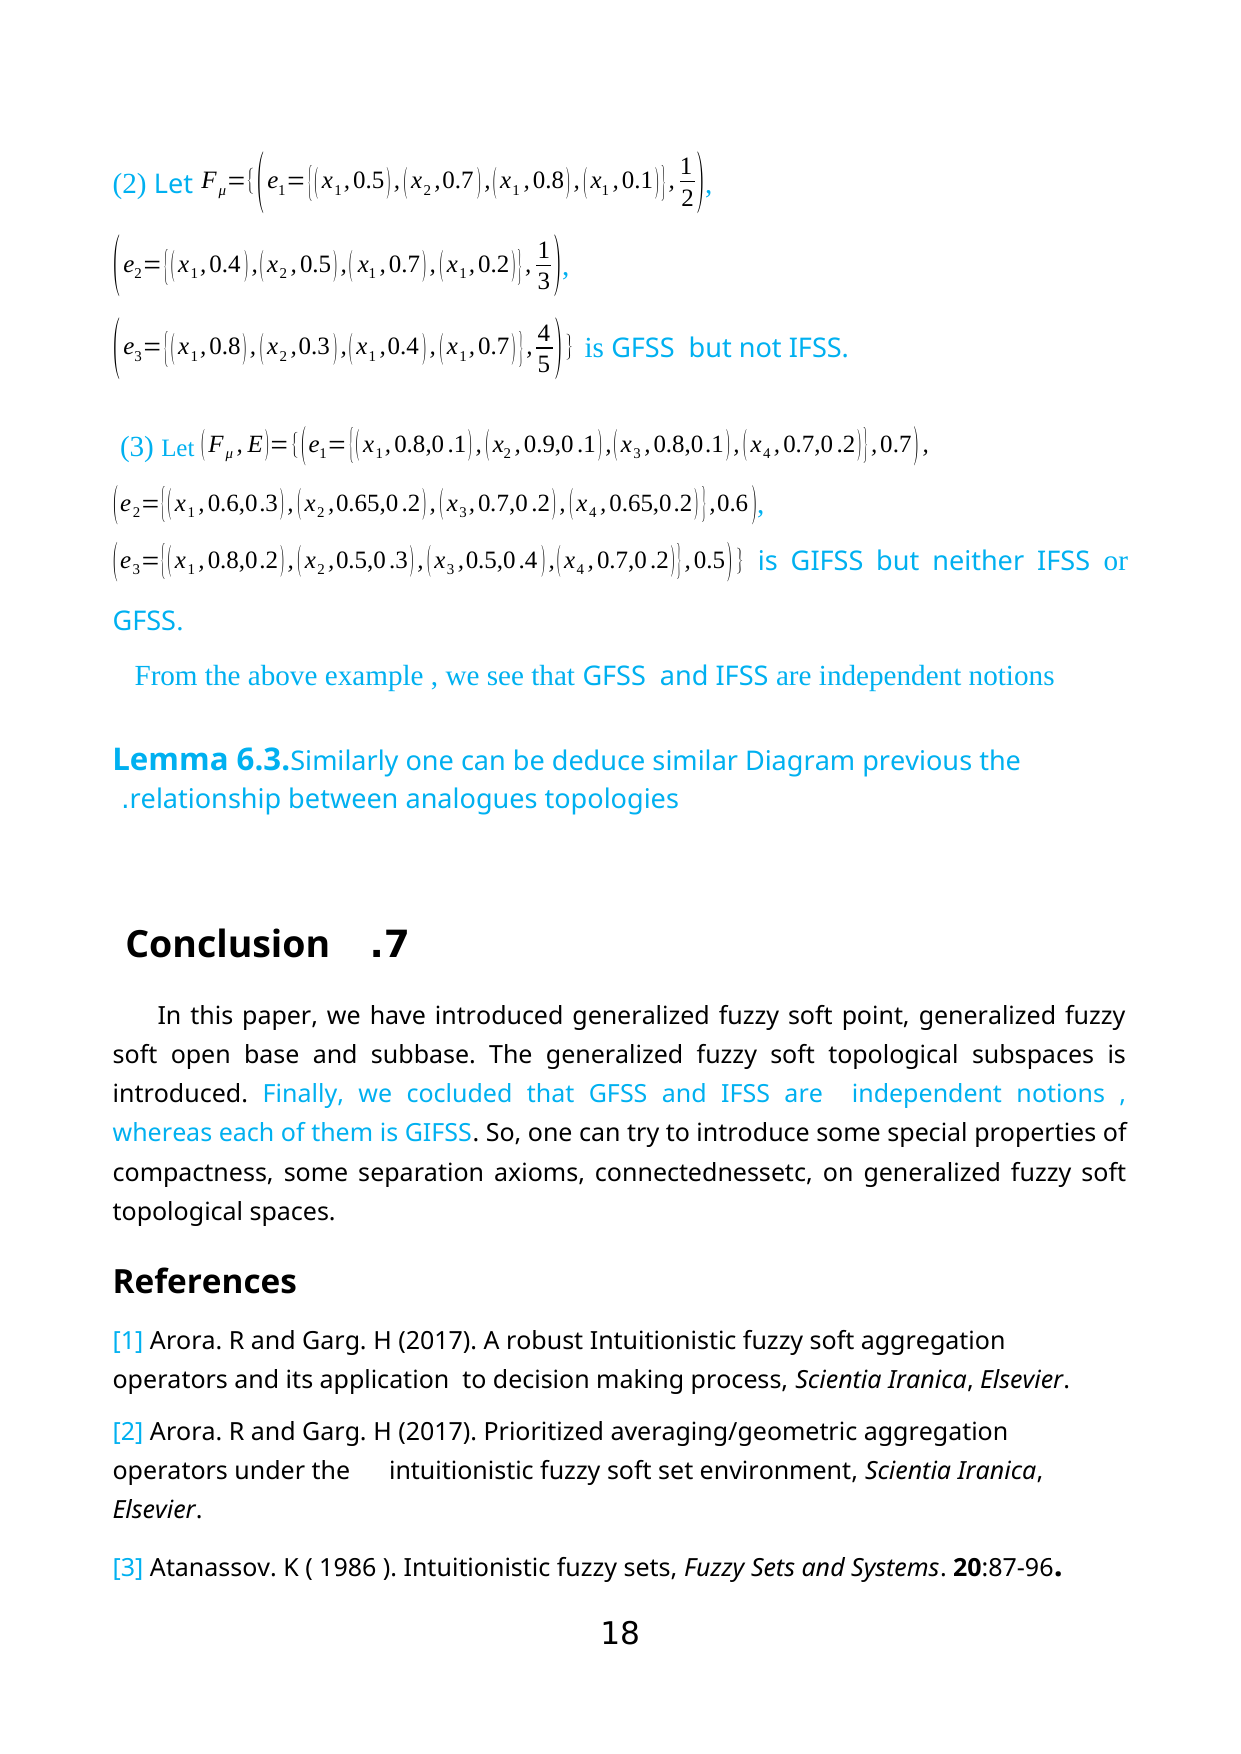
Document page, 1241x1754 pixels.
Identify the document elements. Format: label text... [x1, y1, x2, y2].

text , [112, 233, 1128, 298]
text Lemma 6.3.Similarly one can be deduce similar Diagram previous the relationship between analogues topologies. [112, 737, 1128, 816]
text [2] Arora. R and Garg. H (2017). Prioritized averaging/geometric aggregation operators under the intuitionistic fuzzy soft set environment, Scientia Iranica, Elsevier. [112, 1413, 1128, 1526]
text 7. Conclusion [112, 917, 1128, 968]
text is GFSS but not IFSS. [112, 316, 1128, 381]
text From the above example , we see that GFSS and IFSS are independent notions [112, 657, 1128, 693]
text References [112, 1258, 1128, 1303]
text , is GIFSS but neither IFSS or GFSS. [112, 484, 1128, 638]
text [3] Atanassov. K ( 1986 ). Intuitionistic fuzzy sets, Fuzzy Sets and Systems. 20:87-96. [112, 1543, 1128, 1586]
text (2) Let , [112, 150, 1128, 215]
text (3) Let [112, 424, 1128, 467]
text [1] Arora. R and Garg. H (2017). A robust Intuitionistic fuzzy soft aggregation operators and its application to decision making process, Scientia Iranica, Elsevier. [112, 1322, 1128, 1396]
text In this paper, we have introduced generalized fuzzy soft point, generalized fuzzy soft open base and subbase. The generalized fuzzy soft topological subspaces is introduced. Finally, we cocluded that GFSS and IFSS are independent notions , whereas each of them is GIFSS. So, one can try to introduce some special properties of compactness, some separation axioms, connectednessetc, on generalized fuzzy soft topological spaces. [112, 998, 1128, 1227]
